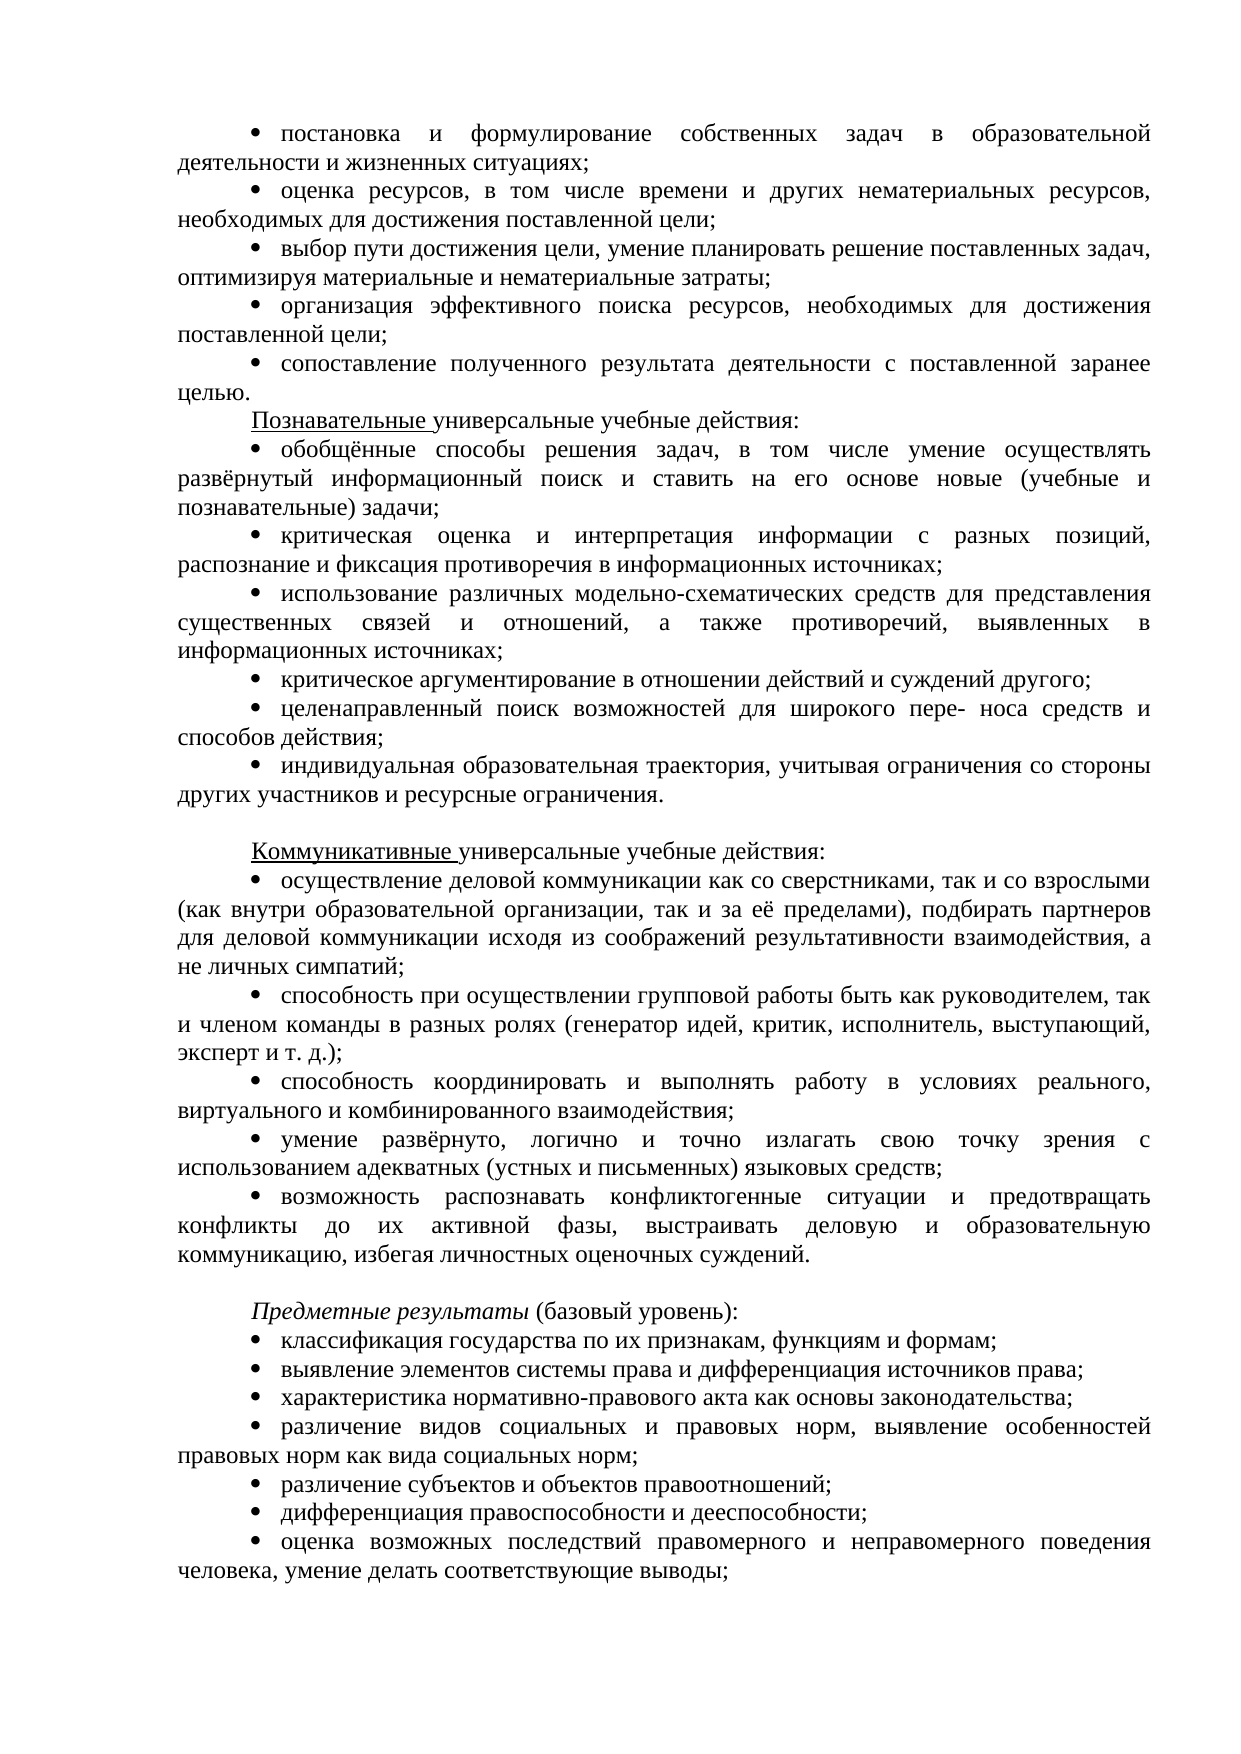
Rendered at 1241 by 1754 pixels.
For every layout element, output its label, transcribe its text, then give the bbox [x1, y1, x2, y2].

text Коммуникативные универсальные учебные действия: [177, 836, 1152, 865]
list обобщённые способы решения задач, в том числе умение осуществлять развёрнутый информационный поиск и ставить на его основе новые (учебные и познавательные) задачи; [177, 434, 1152, 521]
list характеристика нормативно-правового акта как основы законодательства; [177, 1382, 1152, 1411]
list дифференциация правоспособности и дееспособности; [177, 1497, 1152, 1526]
text Познавательные универсальные учебные действия: [177, 406, 1152, 434]
list способность при осуществлении групповой работы быть как руководителем, так и членом команды в разных ролях (генератор идей, критик, исполнитель, выступающий, эксперт и т. д.); [177, 980, 1152, 1066]
list осуществление деловой коммуникации как со сверстниками, так и со взрослыми (как внутри образовательной организации, так и за её пределами), подбирать партнеров для деловой коммуникации исходя из соображений результативности взаимодействия, а не личных симпатий; [177, 865, 1152, 980]
list критическое аргументирование в отношении действий и суждений другого; [177, 664, 1152, 693]
list классификация государства по их признакам, функциям и формам; [177, 1325, 1152, 1354]
list индивидуальная образовательная траектория, учитывая ограничения со стороны других участников и ресурсные ограничения. [177, 751, 1152, 808]
list различение субъектов и объектов правоотношений; [177, 1469, 1152, 1497]
list постановка и формулирование собственных задач в образовательной деятельности и жизненных ситуациях; [177, 118, 1152, 176]
list возможность распознавать конфликтогенные ситуации и предотвращать конфликты до их активной фазы, выстраивать деловую и образовательную коммуникацию, избегая личностных оценочных суждений. [177, 1181, 1152, 1267]
list оценка возможных последствий правомерного и неправомерного поведения человека, умение делать соответствующие выводы; [177, 1526, 1152, 1584]
list целенаправленный поиск возможностей для широкого пере- носа средств и способов действия; [177, 693, 1152, 751]
list различение видов социальных и правовых норм, выявление особенностей правовых норм как вида социальных норм; [177, 1411, 1152, 1469]
list оценка ресурсов, в том числе времени и других нематериальных ресурсов, необходимых для достижения поставленной цели; [177, 176, 1152, 233]
list выбор пути достижения цели, умение планировать решение поставленных задач, оптимизируя материальные и нематериальные затраты; [177, 233, 1152, 291]
text Предметные результаты (базовый уровень): [177, 1296, 1152, 1325]
list критическая оценка и интерпретация информации с разных позиций, распознание и фиксация противоречия в информационных источниках; [177, 521, 1152, 578]
list способность координировать и выполнять работу в условиях реального, виртуального и комбинированного взаимодействия; [177, 1066, 1152, 1124]
list сопоставление полученного результата деятельности с поставленной заранее целью. [177, 348, 1152, 406]
list выявление элементов системы права и дифференциация источников права; [177, 1354, 1152, 1382]
list организация эффективного поиска ресурсов, необходимых для достижения поставленной цели; [177, 291, 1152, 348]
list использование различных модельно-схематических средств для представления существенных связей и отношений, а также противоречий, выявленных в информационных источниках; [177, 578, 1152, 664]
list умение развёрнуто, логично и точно излагать свою точку зрения с использованием адекватных (устных и письменных) языковых средств; [177, 1124, 1152, 1181]
